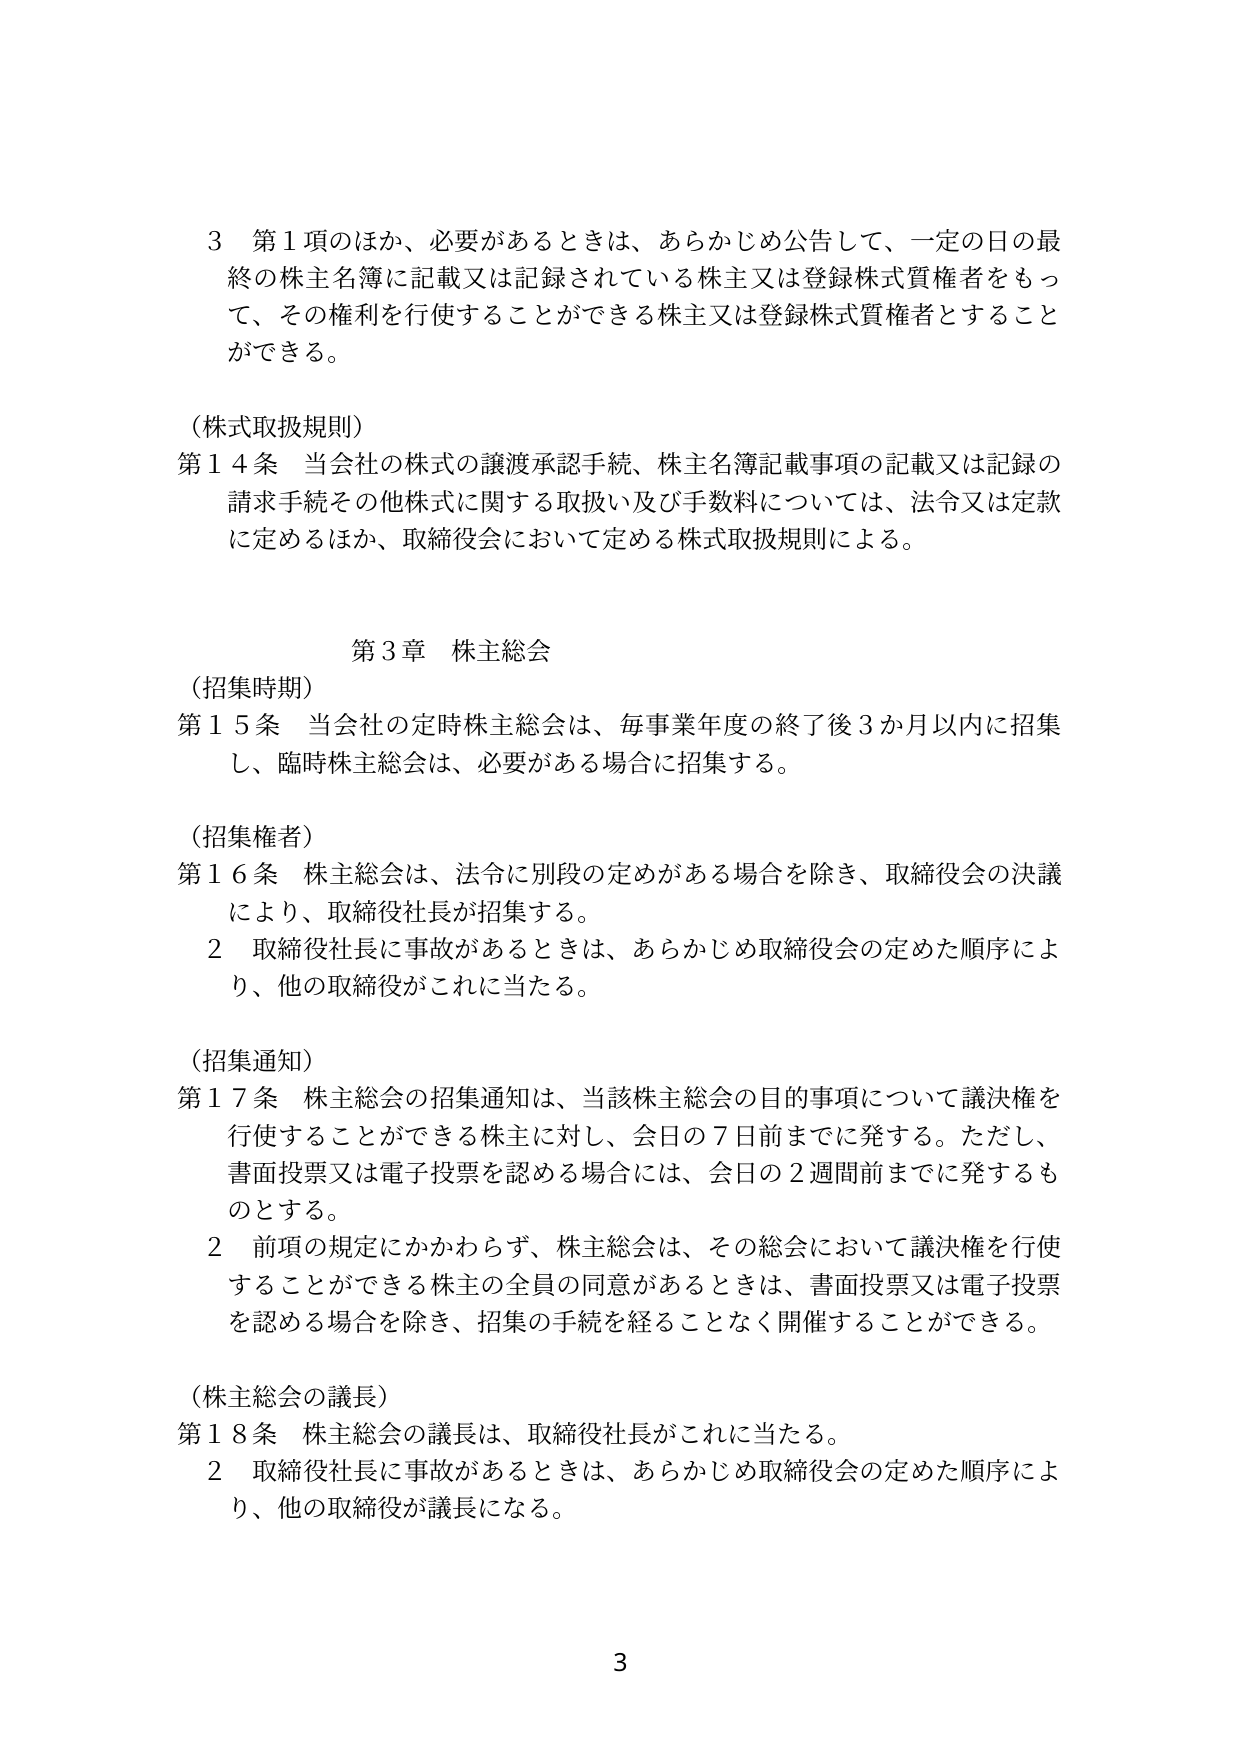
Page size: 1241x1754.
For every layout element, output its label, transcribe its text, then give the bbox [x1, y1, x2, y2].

text 第１８条 株主総会の議長は、取締役社長がこれに当たる。 [177, 1414, 1063, 1451]
text 第１６条 株主総会は、法令に別段の定めがある場合を除き、取締役会の決議により、取締役社長が招集する。 [177, 854, 1063, 929]
text （招集時期） [177, 668, 1063, 705]
text ２ 取締役社長に事故があるときは、あらかじめ取締役会の定めた順序により、他の取締役がこれに当たる。 [202, 929, 1063, 1004]
text ３ 第１項のほか、必要があるときは、あらかじめ公告して、一定の日の最終の株主名簿に記載又は記録されている株主又は登録株式質権者をもって、その権利を行使することができる株主又は登録株式質権者とすることができる。 [202, 221, 1063, 370]
text ２ 前項の規定にかかわらず、株主総会は、その総会において議決権を行使することができる株主の全員の同意があるときは、書面投票又は電子投票を認める場合を除き、招集の手続を経ることなく開催することができる。 [202, 1227, 1063, 1339]
text （株主総会の議長） [177, 1377, 1063, 1414]
text （株式取扱規則） [177, 407, 1063, 444]
text ２ 取締役社長に事故があるときは、あらかじめ取締役会の定めた順序により、他の取締役が議長になる。 [202, 1451, 1063, 1526]
text 第１５条 当会社の定時株主総会は、毎事業年度の終了後３か月以内に招集し、臨時株主総会は、必要がある場合に招集する。 [177, 705, 1063, 780]
text （招集権者） [177, 817, 1063, 854]
text 第３章 株主総会 [177, 631, 1063, 668]
text 第１４条 当会社の株式の譲渡承認手続、株主名簿記載事項の記載又は記録の請求手続その他株式に関する取扱い及び手数料については、法令又は定款に定めるほか、取締役会において定める株式取扱規則による。 [177, 444, 1063, 556]
text （招集通知） [177, 1041, 1063, 1078]
text 第１７条 株主総会の招集通知は、当該株主総会の目的事項について議決権を行使することができる株主に対し、会日の７日前までに発する。ただし、書面投票又は電子投票を認める場合には、会日の２週間前までに発するものとする。 [177, 1078, 1063, 1227]
